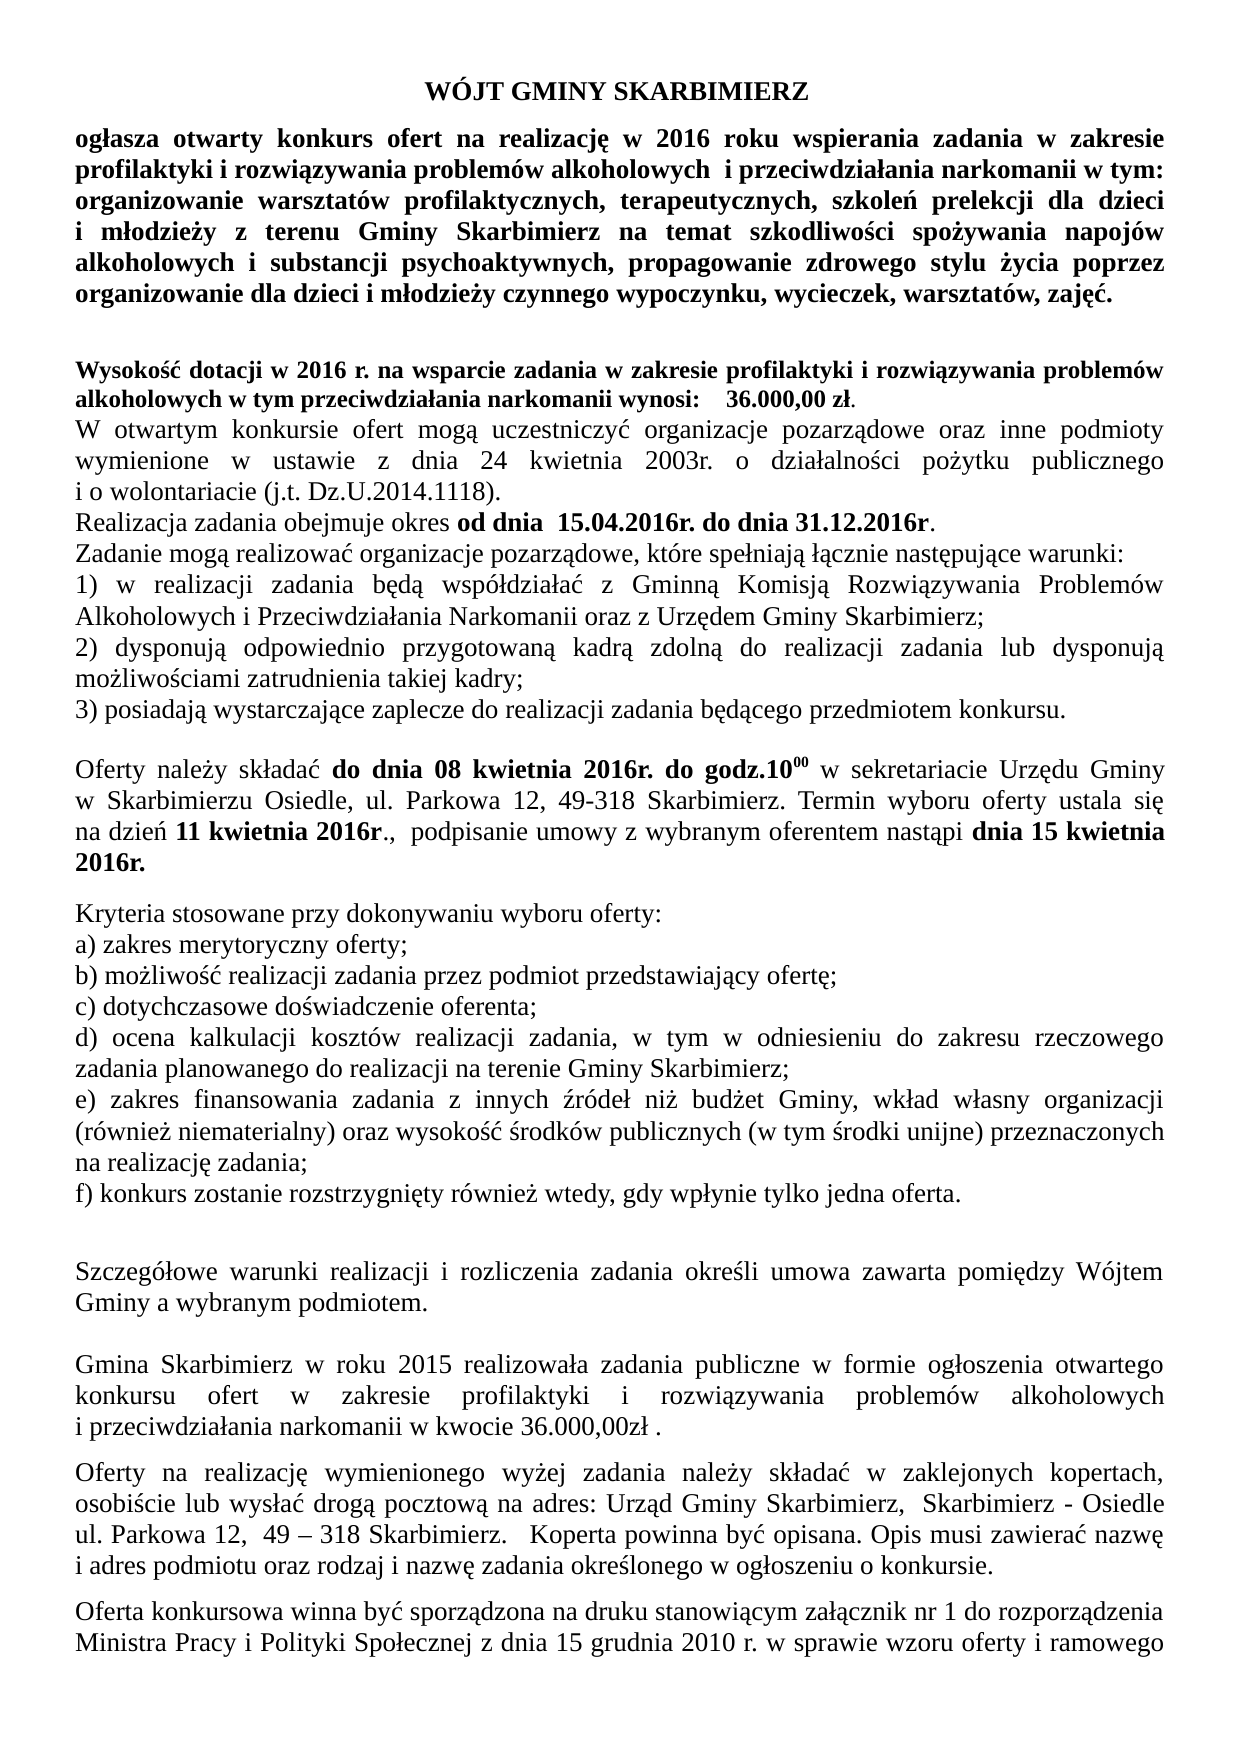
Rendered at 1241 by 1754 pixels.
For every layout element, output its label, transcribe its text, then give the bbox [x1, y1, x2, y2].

text e) zakres finansowania zadania z innych źródeł niż budżet Gminy, wkład własny organizacji (również niematerialny) oraz wysokość środków publicznych (w tym środki unijne) przeznaczonych na realizację zadania; [75, 1083, 1165, 1177]
text 3) posiadają wystarczające zaplecze do realizacji zadania będącego przedmiotem konkursu. [75, 693, 1165, 724]
text Szczegółowe warunki realizacji i rozliczenia zadania określi umowa zawarta pomiędzy Wójtem Gminy a wybranym podmiotem. [75, 1255, 1165, 1317]
text Realizacja zadania obejmuje okres od dnia 15.04.2016r. do dnia 31.12.2016r. [75, 506, 1165, 537]
text a) zakres merytoryczny oferty; [75, 928, 1165, 959]
text c) dotychczasowe doświadczenie oferenta; [75, 990, 1165, 1021]
text Zadanie mogą realizować organizacje pozarządowe, które spełniają łącznie następujące warunki: [75, 537, 1165, 568]
text ogłasza otwarty konkurs ofert na realizację w 2016 roku wspierania zadania w zakresie profilaktyki i rozwiązywania problemów alkoholowych i przeciwdziałania narkomanii w tym: organizowanie warsztatów profilaktycznych, terapeutycznych, szkoleń prelekcji dla dzieci i młodzieży z terenu Gminy Skarbimierz na temat szkodliwości spożywania napojów alkoholowych i substancji psychoaktywnych, propagowanie zdrowego stylu życia poprzez organizowanie dla dzieci i młodzieży czynnego wypoczynku, wycieczek, warsztatów, zajęć. [75, 122, 1165, 308]
text 1) w realizacji zadania będą współdziałać z Gminną Komisją Rozwiązywania Problemów Alkoholowych i Przeciwdziałania Narkomanii oraz z Urzędem Gminy Skarbimierz; [75, 568, 1165, 631]
text 2) dysponują odpowiednio przygotowaną kadrą zdolną do realizacji zadania lub dysponują możliwościami zatrudnienia takiej kadry; [75, 631, 1165, 693]
text Oferty należy składać do dnia 08 kwietnia 2016r. do godz.1000 w sekretariacie Urzędu Gminy w Skarbimierzu Osiedle, ul. Parkowa 12, 49-318 Skarbimierz. Termin wyboru oferty ustala się na dzień 11 kwietnia 2016r., podpisanie umowy z wybranym oferentem nastąpi dnia 15 kwietnia 2016r. [75, 753, 1165, 877]
text b) możliwość realizacji zadania przez podmiot przedstawiający ofertę; [75, 959, 1165, 990]
text Kryteria stosowane przy dokonywaniu wyboru oferty: [75, 897, 1165, 928]
text W otwartym konkursie ofert mogą uczestniczyć organizacje pozarządowe oraz inne podmioty wymienione w ustawie z dnia 24 kwietnia 2003r. o działalności pożytku publicznego i o wolontariacie (j.t. Dz.U.2014.1118). [75, 413, 1165, 506]
text WÓJT GMINY SKARBIMIERZ [75, 75, 1165, 106]
text Gmina Skarbimierz w roku 2015 realizowała zadania publiczne w formie ogłoszenia otwartego konkursu ofert w zakresie profilaktyki i rozwiązywania problemów alkoholowych i przeciwdziałania narkomanii w kwocie 36.000,00zł . [75, 1348, 1165, 1442]
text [75, 1595, 1165, 1657]
text Oferty na realizację wymienionego wyżej zadania należy składać w zaklejonych kopertach, osobiście lub wysłać drogą pocztową na adres: Urząd Gminy Skarbimierz, Skarbimierz - Osiedle ul. Parkowa 12, 49 – 318 Skarbimierz. Koperta powinna być opisana. Opis musi zawierać nazwę i adres podmiotu oraz rodzaj i nazwę zadania określonego w ogłoszeniu o konkursie. [75, 1456, 1165, 1581]
text d) ocena kalkulacji kosztów realizacji zadania, w tym w odniesieniu do zakresu rzeczowego zadania planowanego do realizacji na terenie Gminy Skarbimierz; [75, 1021, 1165, 1083]
text Wysokość dotacji w 2016 r. na wsparcie zadania w zakresie profilaktyki i rozwiązywania problemów alkoholowych w tym przeciwdziałania narkomanii wynosi: 36.000,00 zł. [75, 355, 1165, 413]
text f) konkurs zostanie rozstrzygnięty również wtedy, gdy wpłynie tylko jedna oferta. [75, 1177, 1165, 1208]
